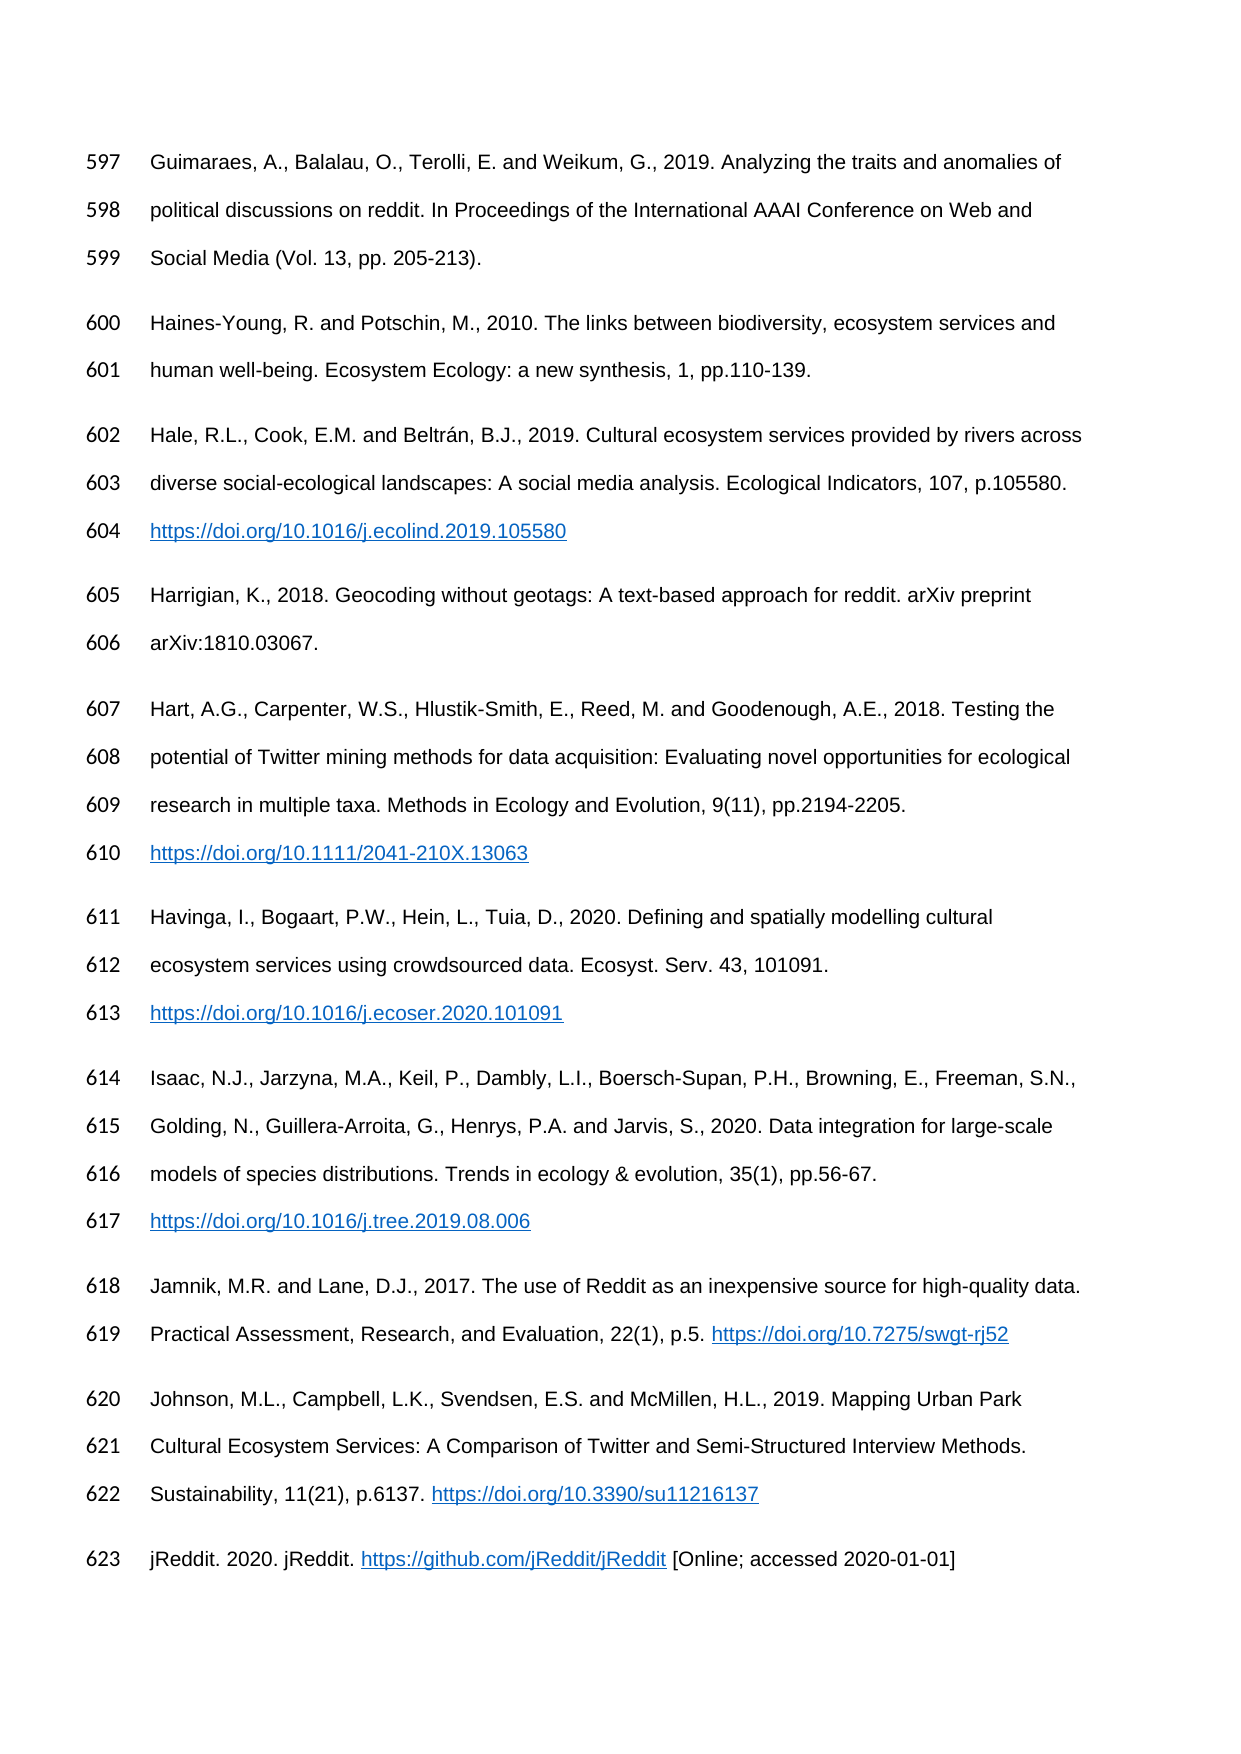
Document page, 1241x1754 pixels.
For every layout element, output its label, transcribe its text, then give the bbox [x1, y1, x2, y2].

text Johnson, M.L., Campbell, L.K., Svendsen, E.S. and McMillen, H.L., 2019. Mapping Urban Park Cultural Ecosystem Services: A Comparison of Twitter and Semi-Structured Interview Methods. Sustainability, 11(21), p.6137. https://doi.org/10.3390/su11216137 [150, 1386, 1090, 1506]
text Jamnik, M.R. and Lane, D.J., 2017. The use of Reddit as an inexpensive source for high-quality data. Practical Assessment, Research, and Evaluation, 22(1), p.5. https://doi.org/10.7275/swgt-rj52 [150, 1274, 1090, 1346]
text Hart, A.G., Carpenter, W.S., Hlustik‐Smith, E., Reed, M. and Goodenough, A.E., 2018. Testing the potential of Twitter mining methods for data acquisition: Evaluating novel opportunities for ecological research in multiple taxa. Methods in Ecology and Evolution, 9(11), pp.2194-2205. https://doi.org/10.1111/2041-210X.13063 [150, 696, 1090, 864]
text jReddit. 2020. jReddit. https://github.com/jReddit/jReddit [Online; accessed 2020-01-01] [150, 1547, 1090, 1571]
text Haines-Young, R. and Potschin, M., 2010. The links between biodiversity, ecosystem services and human well-being. Ecosystem Ecology: a new synthesis, 1, pp.110-139. [150, 310, 1090, 382]
text Isaac, N.J., Jarzyna, M.A., Keil, P., Dambly, L.I., Boersch-Supan, P.H., Browning, E., Freeman, S.N., Golding, N., Guillera-Arroita, G., Henrys, P.A. and Jarvis, S., 2020. Data integration for large-scale models of species distributions. Trends in ecology & evolution, 35(1), pp.56-67. https://doi.org/10.1016/j.tree.2019.08.006 [150, 1066, 1090, 1233]
text Havinga, I., Bogaart, P.W., Hein, L., Tuia, D., 2020. Defining and spatially modelling cultural ecosystem services using crowdsourced data. Ecosyst. Serv. 43, 101091. https://doi.org/10.1016/j.ecoser.2020.101091 [150, 905, 1090, 1025]
text Harrigian, K., 2018. Geocoding without geotags: A text-based approach for reddit. arXiv preprint arXiv:1810.03067. [150, 583, 1090, 655]
text Guimaraes, A., Balalau, O., Terolli, E. and Weikum, G., 2019. Analyzing the traits and anomalies of political discussions on reddit. In Proceedings of the International AAAI Conference on Web and Social Media (Vol. 13, pp. 205-213). [150, 150, 1090, 270]
text Hale, R.L., Cook, E.M. and Beltrán, B.J., 2019. Cultural ecosystem services provided by rivers across diverse social-ecological landscapes: A social media analysis. Ecological Indicators, 107, p.105580. https://doi.org/10.1016/j.ecolind.2019.105580 [150, 423, 1090, 543]
